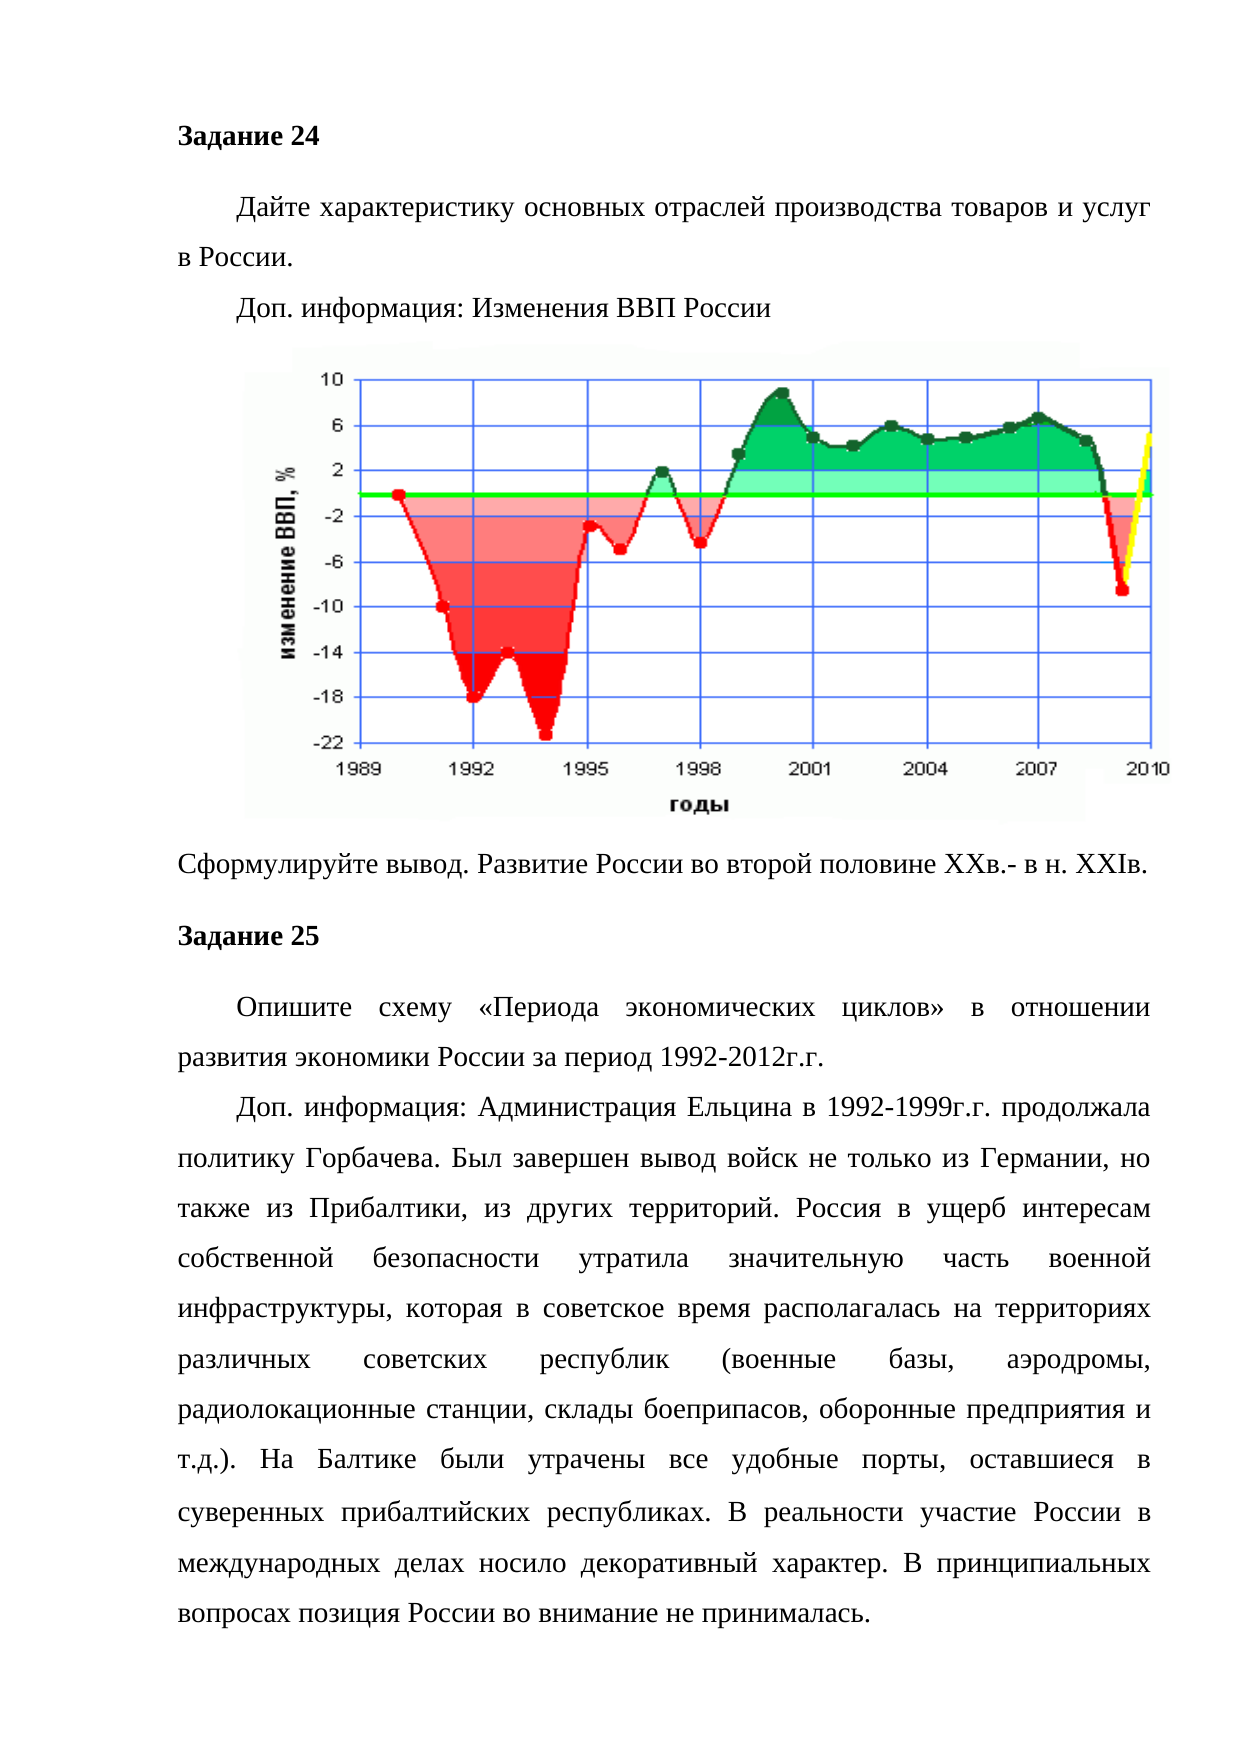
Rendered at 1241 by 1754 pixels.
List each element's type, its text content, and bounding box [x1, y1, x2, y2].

text Доп. информация: Изменения ВВП России [177, 290, 1152, 323]
text Задание 25 [177, 918, 1152, 951]
picture [236, 340, 1181, 833]
text Доп. информация: Администрация Ельцина в 1992-1999г.г. продолжала политику Горбачева. Был завершен вывод войск не только из Германии, но также из Прибалтики, из других территорий. Россия в ущерб интересам собственной безопасности утратила значительную часть военной инфраструктуры, которая в советское время располагалась на территориях различных советских республик (военные базы, аэродромы, радиолокационные станции, склады боеприпасов, оборонные предприятия и т.д.). На Балтике были утрачены все удобные порты, оставшиеся в суверенных прибалтийских республиках. В реальности участие России в международных делах носило декоративный характер. В принципиальных вопросах позиция России во внимание не принималась. [177, 1089, 1152, 1629]
text Дайте характеристику основных отраслей производства товаров и услуг в России. [177, 189, 1152, 273]
text Задание 24 [177, 118, 1152, 152]
text Опишите схему «Периода экономических циклов» в отношении развития экономики России за период 1992-2012г.г. [177, 989, 1152, 1073]
text Сформулируйте вывод. Развитие России во второй половине ХХв.- в н. ХХIв. [177, 846, 1152, 880]
